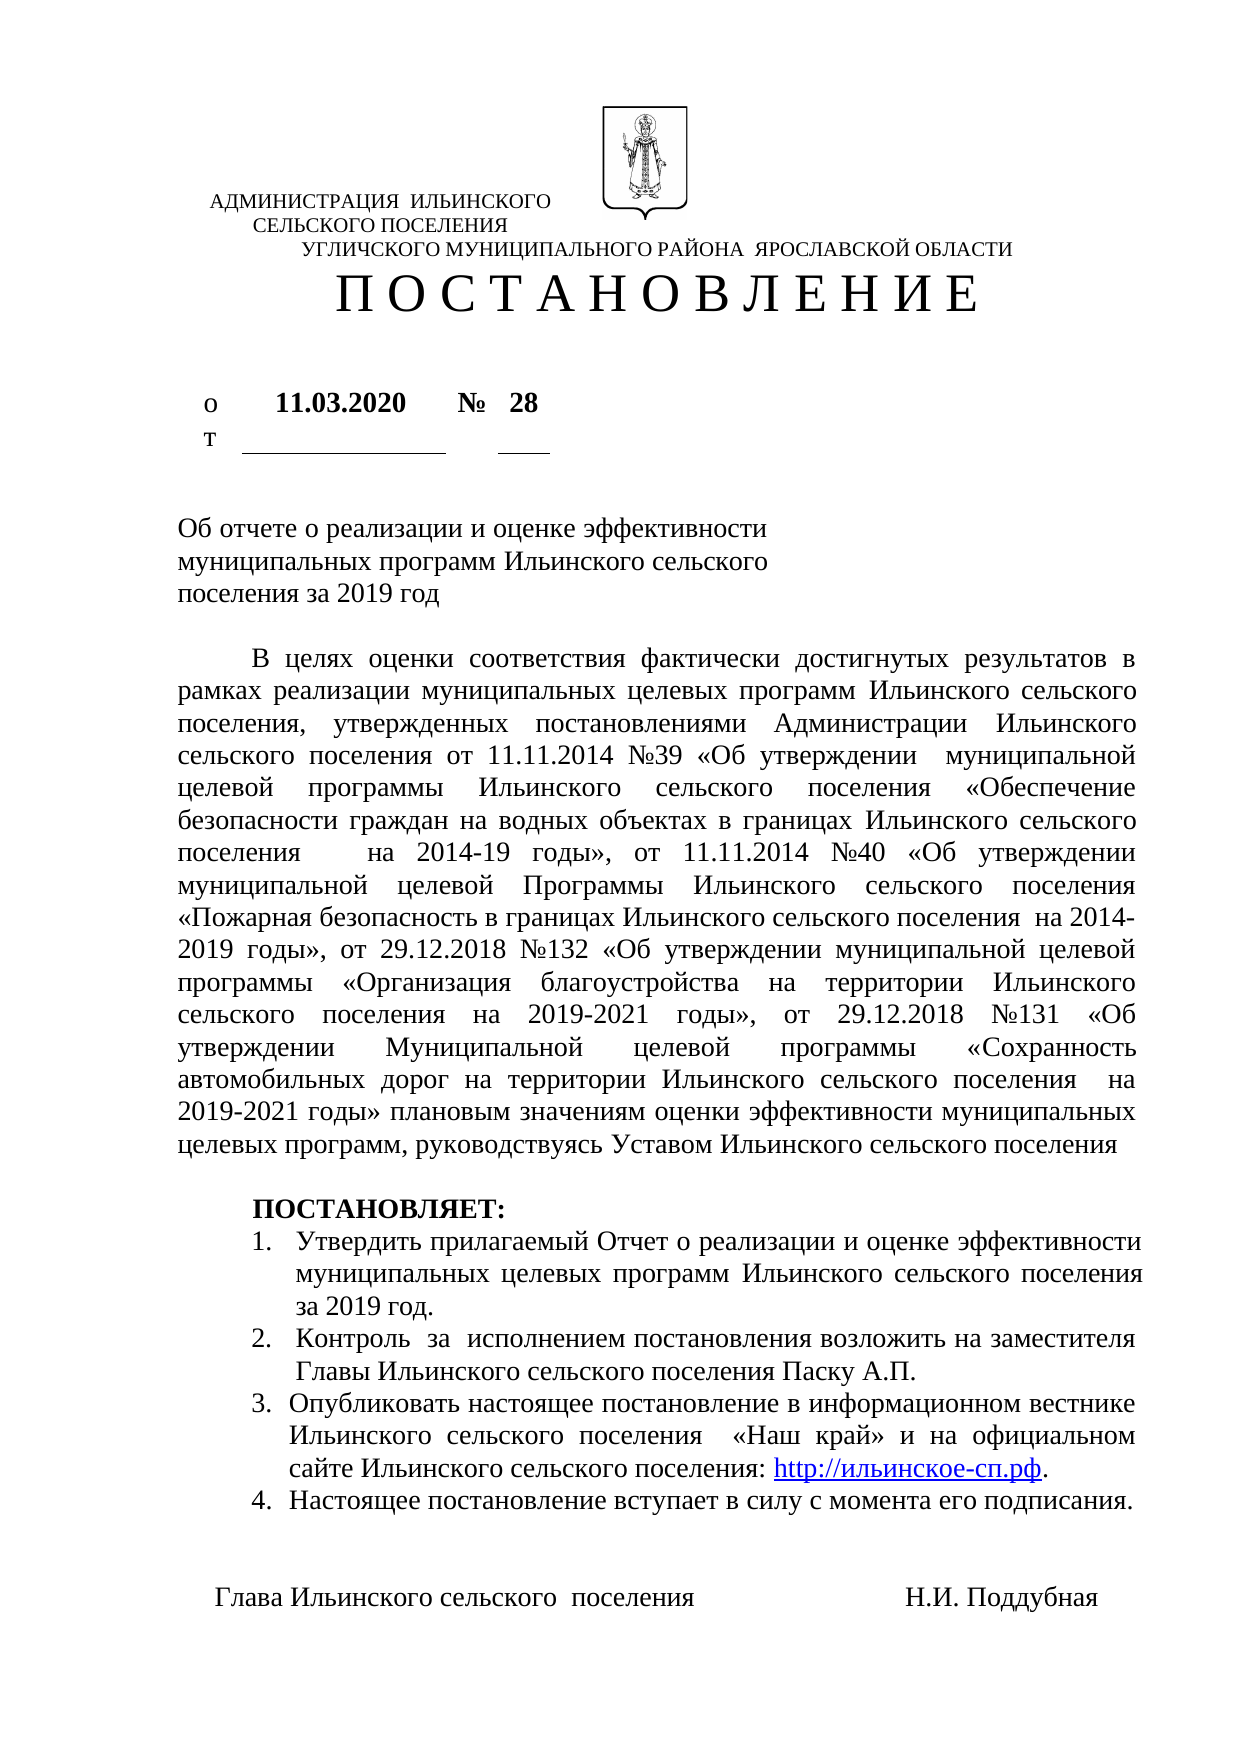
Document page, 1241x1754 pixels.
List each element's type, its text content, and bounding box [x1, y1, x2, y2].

list Опубликовать настоящее постановление в информационном вестнике Ильинского сельского поселения «Наш край» и на официальном сайте Ильинского сельского поселения: http://ильинское-сп.рф. [251, 1386, 1137, 1483]
text В целях оценки соответствия фактически достигнутых результатов в рамках реализации муниципальных целевых программ Ильинского сельского поселения, утвержденных постановлениями Администрации Ильинского сельского поселения от 11.11.2014 №39 «Об утверждении муниципальной целевой программы Ильинского сельского поселения «Обеспечение безопасности граждан на водных объектах в границах Ильинского сельского поселения на 2014-19 годы», от 11.11.2014 №40 «Об утверждении муниципальной целевой Программы Ильинского сельского поселения «Пожарная безопасность в границах Ильинского сельского поселения на 2014-2019 годы», от 29.12.2018 №132 «Об утверждении муниципальной целевой программы «Организация благоустройства на территории Ильинского сельского поселения на 2019-2021 годы», от 29.12.2018 №131 «Об утверждении Муниципальной целевой программы «Сохранность автомобильных дорог на территории Ильинского сельского поселения на 2019-2021 годы» плановым значениям оценки эффективности муниципальных целевых программ, руководствуясь Уставом Ильинского сельского поселения [177, 641, 1137, 1159]
table_header 28 [498, 386, 549, 453]
table_header от [192, 386, 242, 453]
text Об отчете о реализации и оценке эффективности муниципальных программ Ильинского сельского поселения за 2019 год [177, 511, 768, 608]
text АДМИНИСТРАЦИЯ ИЛЬИНСКОГО СЕЛЬСКОГО ПОСЕЛЕНИЯ [177, 189, 1137, 237]
text УГЛИЧСКОГО МУНИЦИПАЛЬНОГО РАЙОНА ЯРОСЛАВСКОЙ ОБЛАСТИ [177, 237, 1137, 261]
picture [602, 106, 688, 220]
text ПОСТАНОВЛЯЕТ: [177, 1192, 1137, 1224]
table_header 11.03.2020 [242, 386, 446, 453]
list Контроль за исполнением постановления возложить на заместителя Главы Ильинского сельского поселения Паску А.П. [251, 1321, 1137, 1386]
list Утвердить прилагаемый Отчет о реализации и оценке эффективности муниципальных целевых программ Ильинского сельского поселения за 2019 год. [251, 1224, 1143, 1321]
text П О С Т А Н О В Л Е Н И Е [177, 261, 1137, 323]
text Глава Ильинского сельского поселения Н.И. Поддубная [177, 1580, 1137, 1613]
list Настоящее постановление вступает в силу с момента его подписания. [251, 1483, 1137, 1516]
table_header № [446, 386, 498, 453]
